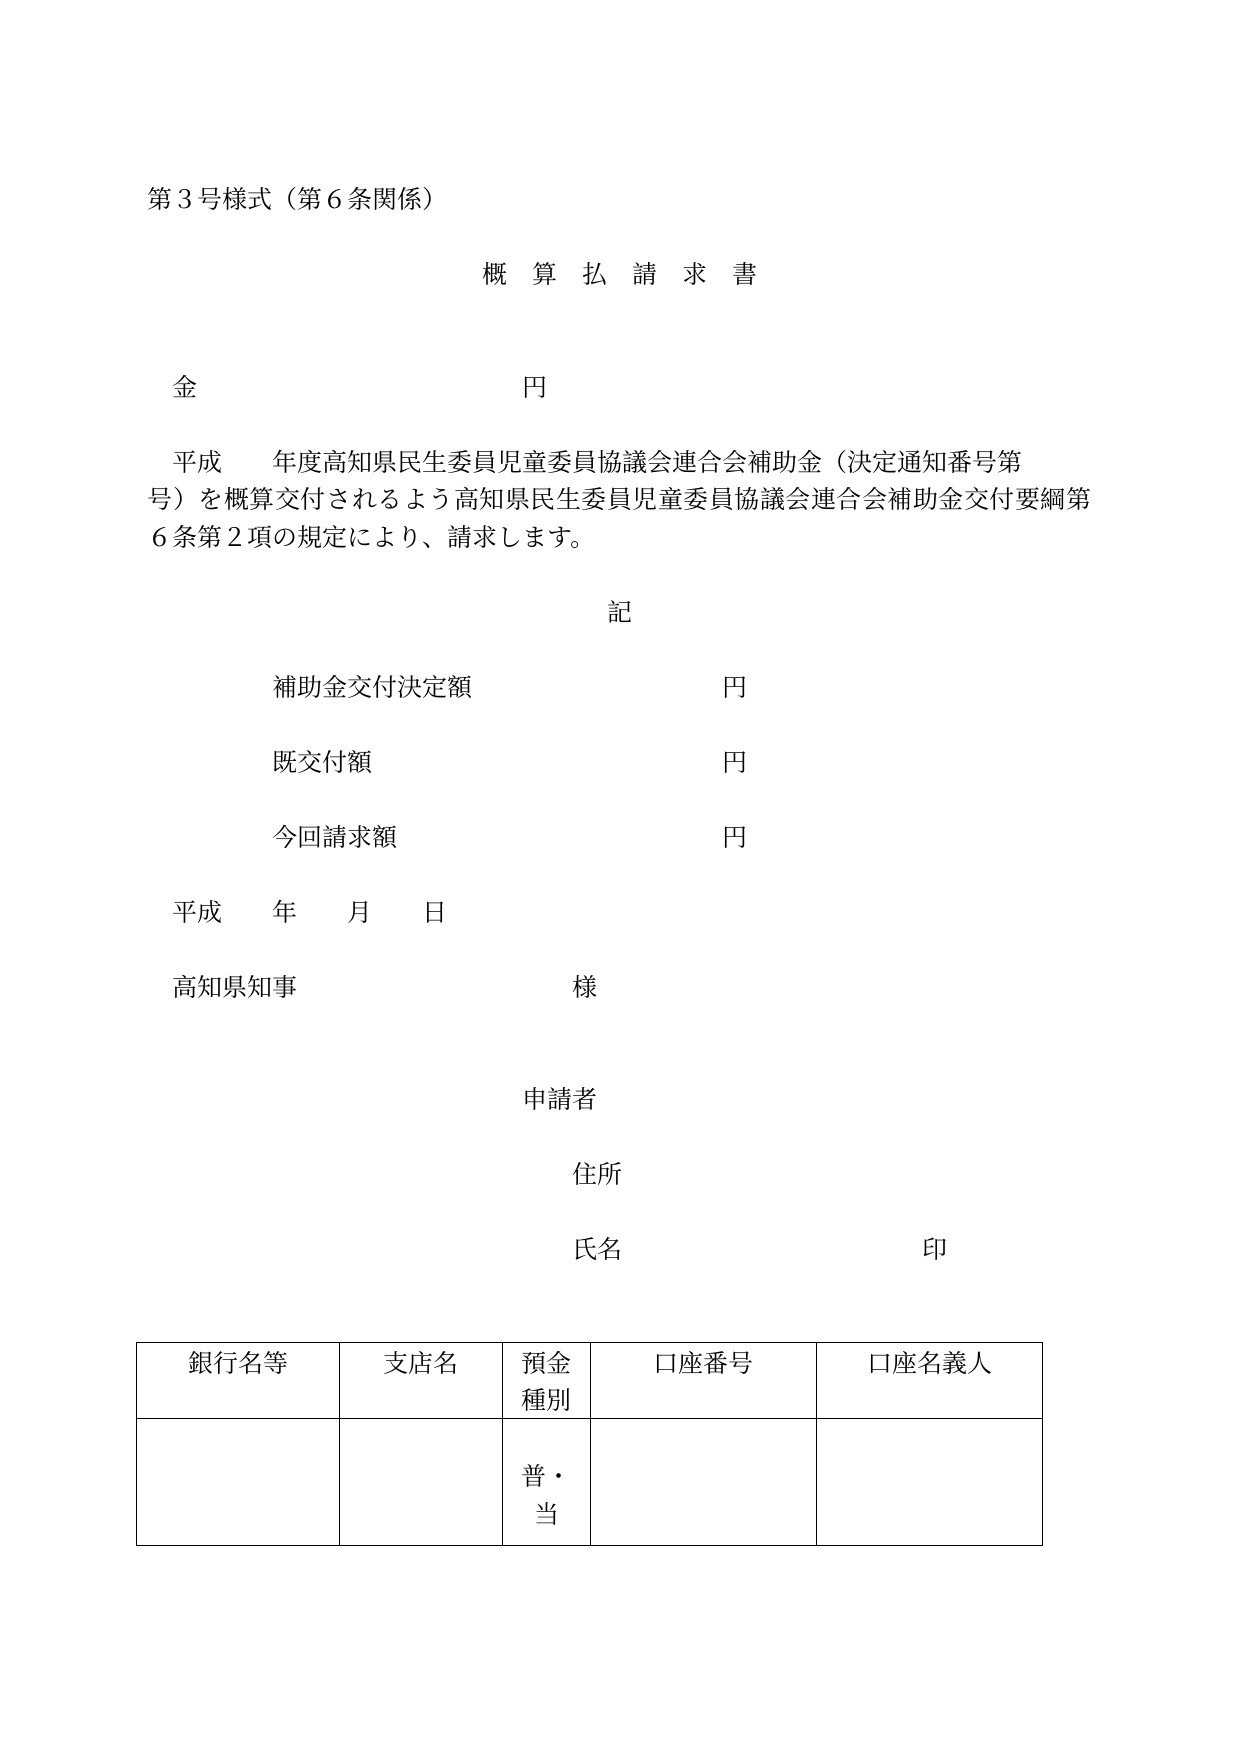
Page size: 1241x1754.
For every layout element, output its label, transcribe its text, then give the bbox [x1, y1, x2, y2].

table_cell 普・当 [503, 1419, 590, 1544]
text 金 円 [173, 367, 1092, 404]
table_cell [137, 1419, 339, 1544]
text 概 算 払 請 求 書 [148, 254, 1092, 292]
text 今回請求額 円 [148, 817, 1092, 854]
table_header 支店名 [340, 1343, 502, 1418]
table_header 預金種別 [503, 1343, 590, 1418]
text 既交付額 円 [148, 742, 1092, 779]
text 平成 年度高知県民生委員児童委員協議会連合会補助金（決定通知番号第 [148, 442, 1092, 479]
subtitle 記 [148, 592, 1092, 629]
text 補助金交付決定額 円 [148, 667, 1092, 704]
table_cell [817, 1419, 1042, 1544]
text 号）を概算交付されるよう高知県民生委員児童委員協議会連合会補助金交付要綱第６条第２項の規定により、請求します。 [148, 479, 1092, 554]
table_header 口座番号 [591, 1343, 816, 1418]
table_header 銀行名等 [137, 1343, 339, 1418]
text 第３号様式（第６条関係） [148, 179, 1092, 217]
table_header 口座名義人 [817, 1343, 1042, 1418]
text 住所 [148, 1154, 1092, 1192]
text 氏名 印 [148, 1229, 1092, 1267]
table_cell [340, 1419, 502, 1544]
text 申請者 [148, 1079, 1092, 1117]
text 高知県知事 様 [148, 967, 1092, 1004]
table_cell [591, 1419, 816, 1544]
text 平成 年 月 日 [148, 892, 1092, 929]
